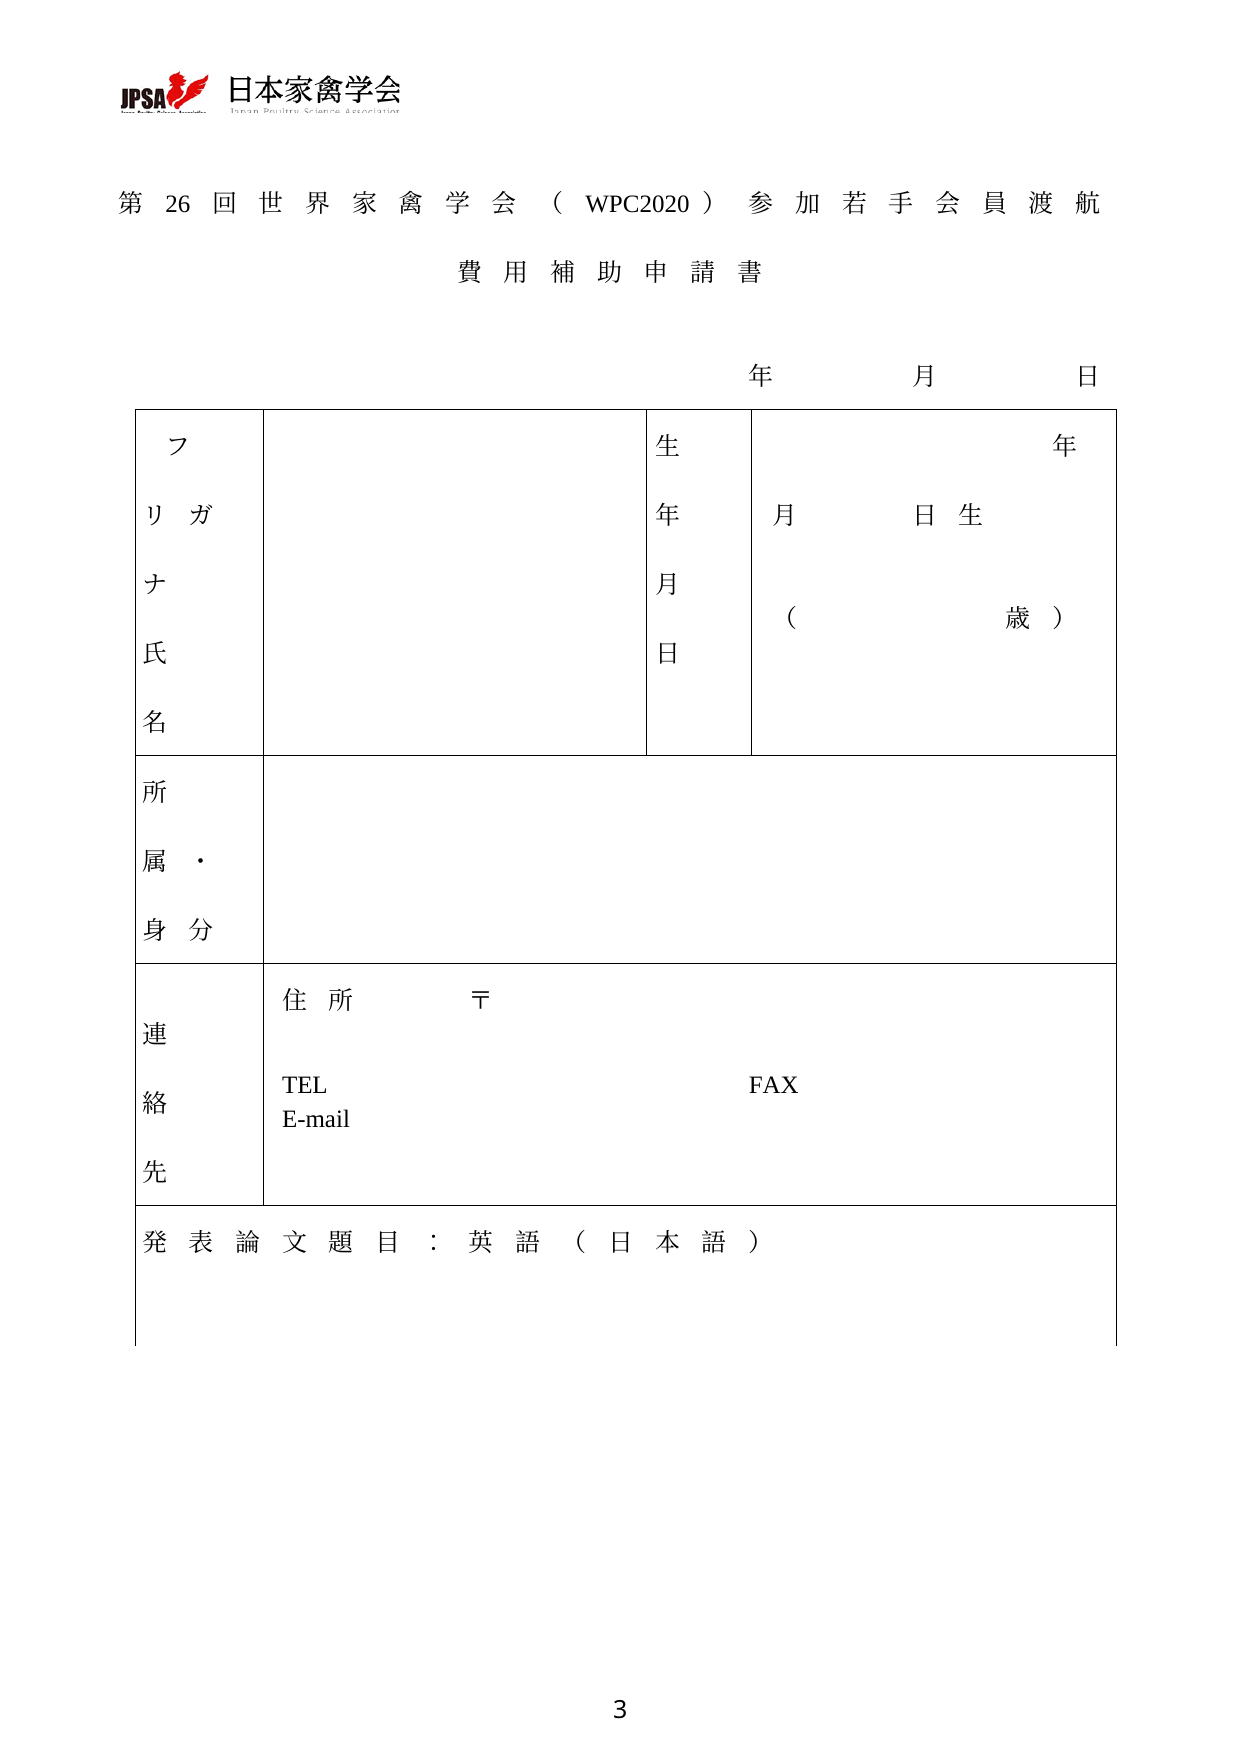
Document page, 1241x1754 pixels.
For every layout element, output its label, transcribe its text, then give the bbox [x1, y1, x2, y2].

table_cell 連 絡 先 [136, 964, 263, 1205]
text 年 月 日 [118, 340, 1122, 409]
table_cell [264, 756, 1116, 963]
table_header フリガナ 氏 名 [136, 410, 263, 755]
table_header [264, 410, 646, 755]
table_cell 所属・身分 [136, 756, 263, 963]
table_cell 発表論文題目：英語（日本語） [136, 1206, 1116, 1346]
text 第26回世界家禽学会（WPC2020）参加若手会員渡航費用補助申請書 [118, 168, 1122, 306]
picture [118, 68, 400, 113]
table_cell 住所 〒 TEL FAX E-mail [264, 964, 1116, 1205]
table_header 生年月日 [647, 410, 751, 755]
table_header 年 月 日生 （ 歳） [752, 410, 1116, 755]
